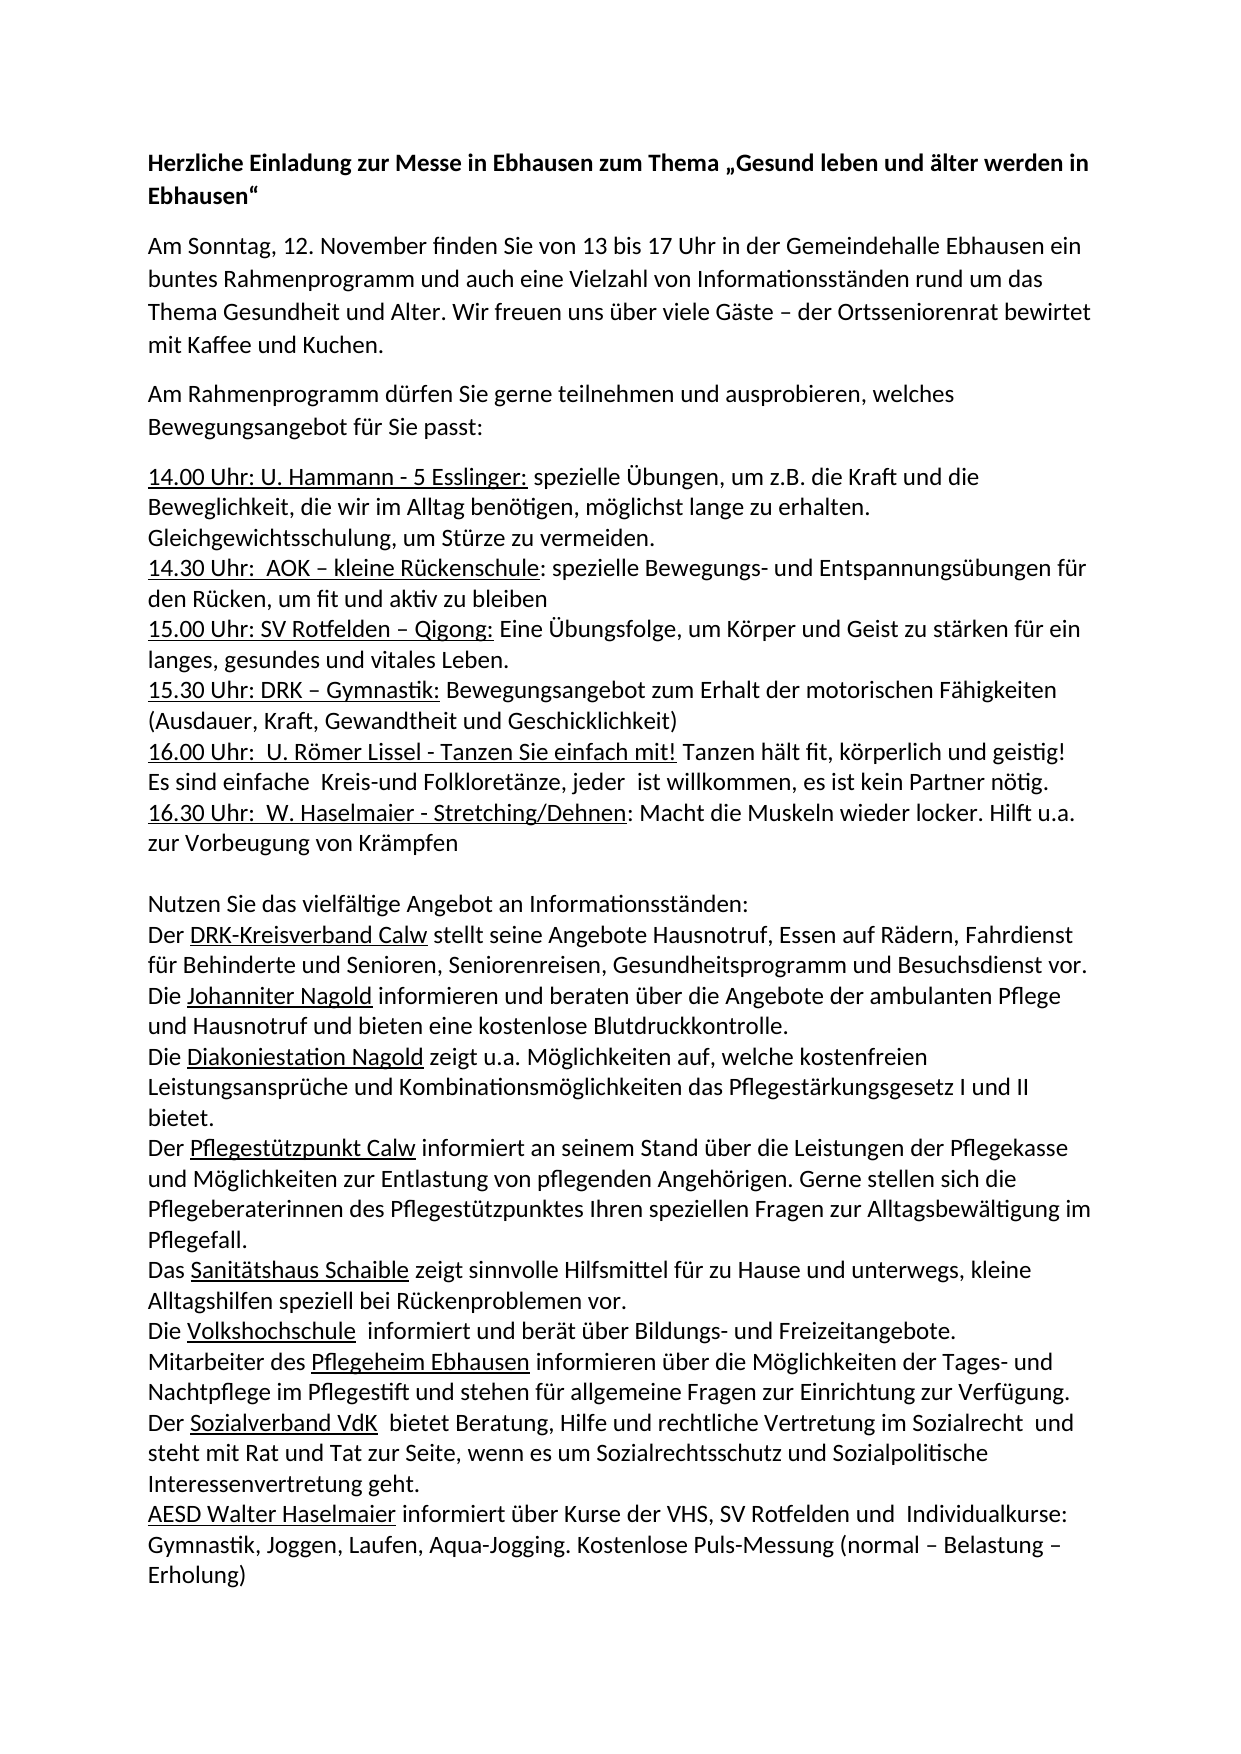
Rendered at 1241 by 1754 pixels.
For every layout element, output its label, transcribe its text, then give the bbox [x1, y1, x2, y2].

text Herzliche Einladung zur Messe in Ebhausen zum Thema „Gesund leben und älter werden in Ebhausen“ [148, 148, 1093, 211]
text 15.00 Uhr: SV Rotfelden – Qigong: Eine Übungsfolge, um Körper und Geist zu stärken für ein langes, gesundes und vitales Leben. [148, 613, 1093, 674]
text Die Diakoniestation Nagold zeigt u.a. Möglichkeiten auf, welche kostenfreien Leistungsansprüche und Kombinationsmöglichkeiten das Pflegestärkungsgesetz I und II bietet. [148, 1041, 1093, 1132]
text Der Sozialverband VdK bietet Beratung, Hilfe und rechtliche Vertretung im Sozialrecht und steht mit Rat und Tat zur Seite, wenn es um Sozialrechtsschutz und Sozialpolitische Interessenvertretung geht. [148, 1407, 1093, 1499]
text Das Sanitätshaus Schaible zeigt sinnvolle Hilfsmittel für zu Hause und unterwegs, kleine Alltagshilfen speziell bei Rückenproblemen vor. [148, 1254, 1093, 1316]
text 14.00 Uhr: U. Hammann - 5 Esslinger: spezielle Übungen, um z.B. die Kraft und die Beweglichkeit, die wir im Alltag benötigen, möglichst lange zu erhalten. Gleichgewichtsschulung, um Stürze zu vermeiden. [148, 461, 1093, 552]
text 14.30 Uhr: AOK – kleine Rückenschule: spezielle Bewegungs- und Entspannungsübungen für den Rücken, um fit und aktiv zu bleiben [148, 552, 1093, 613]
text Am Rahmenprogramm dürfen Sie gerne teilnehmen und ausprobieren, welches Bewegungsangebot für Sie passt: [148, 378, 1093, 442]
text 16.00 Uhr: U. Römer Lissel - Tanzen Sie einfach mit! Tanzen hält fit, körperlich und geistig! Es sind einfache Kreis-und Folkloretänze, jeder ist willkommen, es ist kein Partner nötig. [148, 736, 1093, 797]
text 15.30 Uhr: DRK – Gymnastik: Bewegungsangebot zum Erhalt der motorischen Fähigkeiten (Ausdauer, Kraft, Gewandtheit und Geschicklichkeit) [148, 674, 1093, 736]
text Mitarbeiter des Pflegeheim Ebhausen informieren über die Möglichkeiten der Tages- und Nachtpflege im Pflegestift und stehen für allgemeine Fragen zur Einrichtung zur Verfügung. [148, 1346, 1093, 1407]
text Nutzen Sie das vielfältige Angebot an Informationsständen: [148, 888, 1093, 919]
text AESD Walter Haselmaier informiert über Kurse der VHS, SV Rotfelden und Individualkurse: Gymnastik, Joggen, Laufen, Aqua-Jogging. Kostenlose Puls-Messung (normal – Belastung – Erholung) [148, 1499, 1093, 1590]
text 16.30 Uhr: W. Haselmaier - Stretching/Dehnen: Macht die Muskeln wieder locker. Hilft u.a. zur Vorbeugung von Krämpfen [148, 797, 1093, 858]
text Der Pflegestützpunkt Calw informiert an seinem Stand über die Leistungen der Pflegekasse und Möglichkeiten zur Entlastung von pflegenden Angehörigen. Gerne stellen sich die Pflegeberaterinnen des Pflegestützpunktes Ihren speziellen Fragen zur Alltagsbewältigung im Pflegefall. [148, 1132, 1093, 1254]
text Die Johanniter Nagold informieren und beraten über die Angebote der ambulanten Pflege und Hausnotruf und bieten eine kostenlose Blutdruckkontrolle. [148, 980, 1093, 1041]
text Der DRK-Kreisverband Calw stellt seine Angebote Hausnotruf, Essen auf Rädern, Fahrdienst für Behinderte und Senioren, Seniorenreisen, Gesundheitsprogramm und Besuchsdienst vor. [148, 919, 1093, 980]
text Am Sonntag, 12. November finden Sie von 13 bis 17 Uhr in der Gemeindehalle Ebhausen ein buntes Rahmenprogramm und auch eine Vielzahl von Informationsständen rund um das Thema Gesundheit und Alter. Wir freuen uns über viele Gäste – der Ortsseniorenrat bewirtet mit Kaffee und Kuchen. [148, 230, 1093, 359]
text Die Volkshochschule informiert und berät über Bildungs- und Freizeitangebote. [148, 1316, 1093, 1346]
